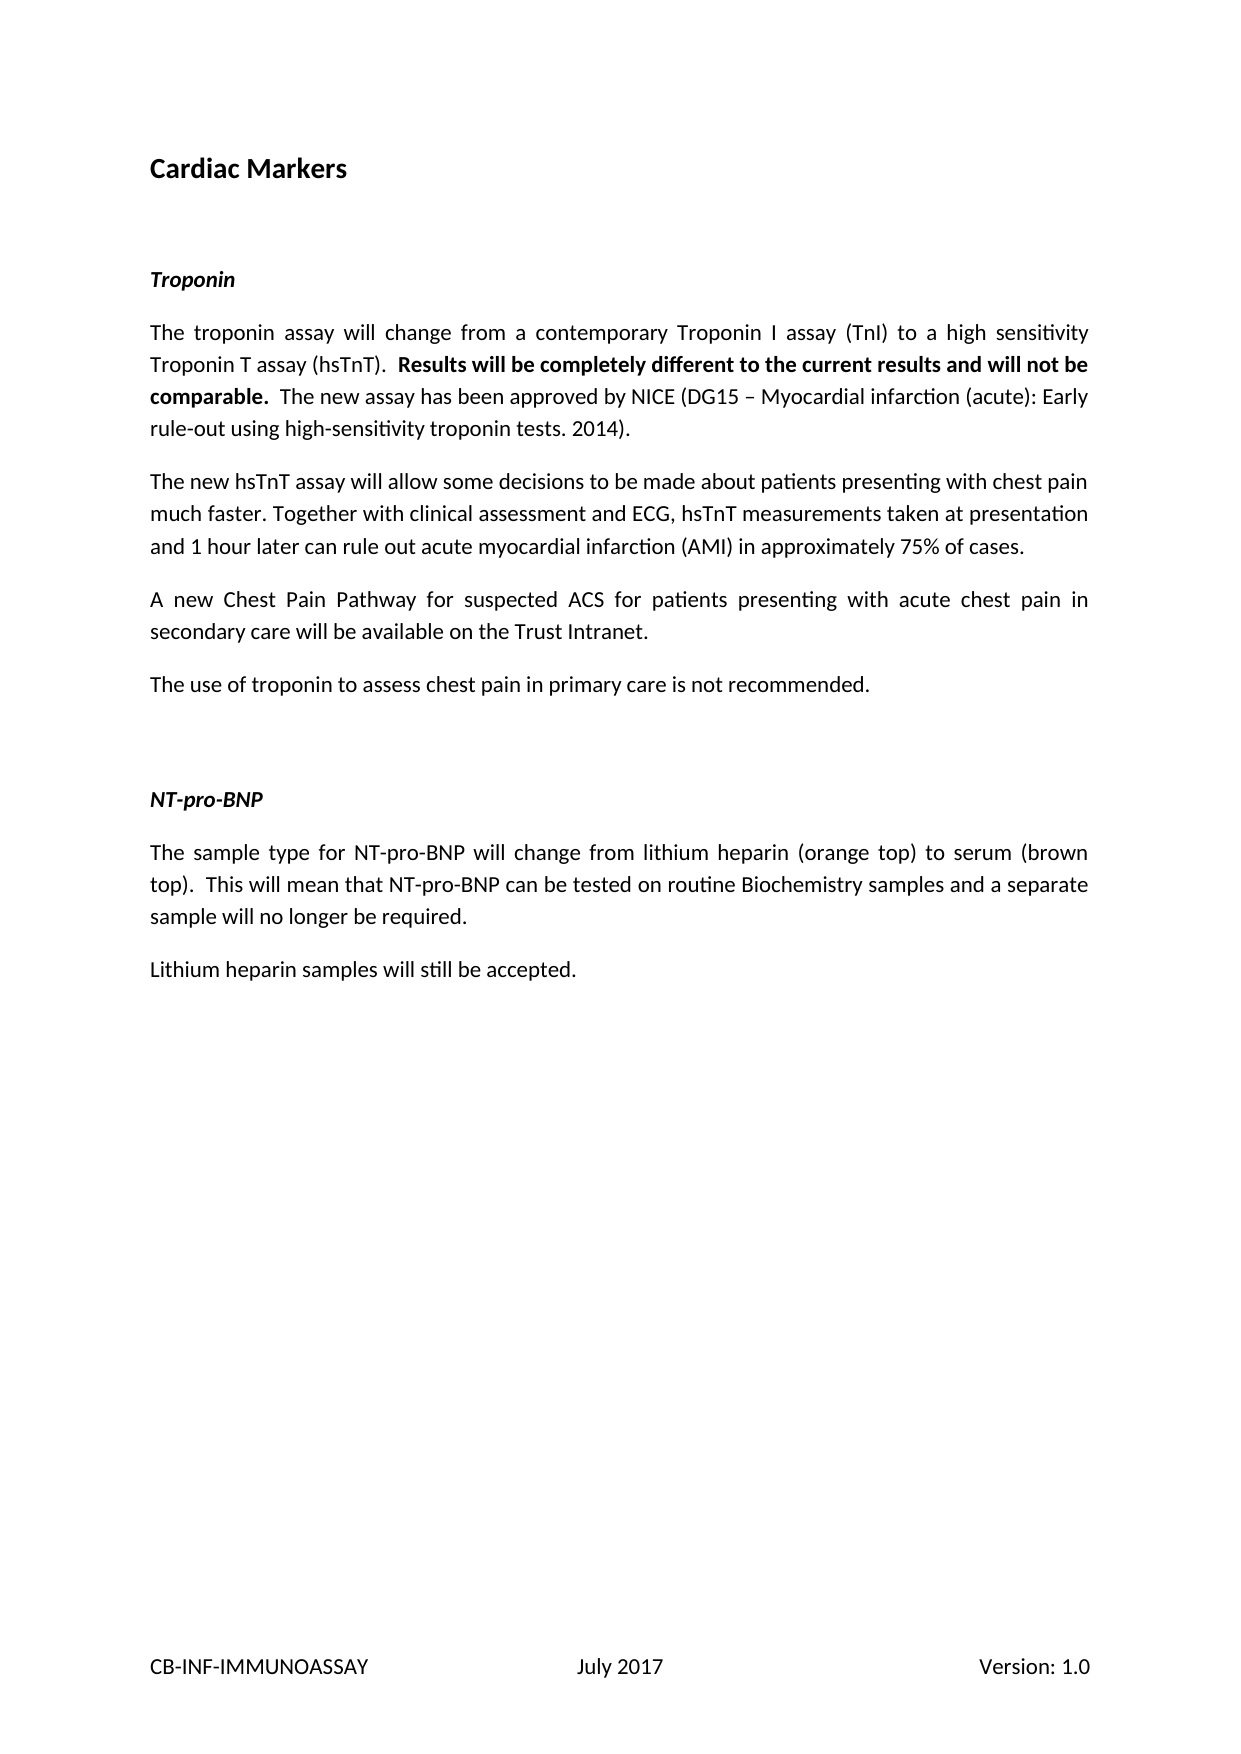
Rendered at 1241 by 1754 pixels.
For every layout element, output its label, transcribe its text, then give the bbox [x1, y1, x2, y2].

text The troponin assay will change from a contemporary Troponin I assay (TnI) to a high sensitivity Troponin T assay (hsTnT). Results will be completely different to the current results and will not be comparable. The new assay has been approved by NICE (DG15 – Myocardial infarction (acute): Early rule-out using high-sensitivity troponin tests. 2014). [150, 318, 1090, 442]
text NT-pro-BNP [150, 785, 1090, 813]
text Troponin [150, 265, 1090, 293]
text Cardiac Markers [150, 150, 1090, 186]
text The use of troponin to assess chest pain in primary care is not recommended. [150, 670, 1090, 698]
text The sample type for NT-pro-BNP will change from lithium heparin (orange top) to serum (brown top). This will mean that NT-pro-BNP can be tested on routine Biochemistry samples and a separate sample will no longer be required. [150, 838, 1090, 930]
text The new hsTnT assay will allow some decisions to be made about patients presenting with chest pain much faster. Together with clinical assessment and ECG, hsTnT measurements taken at presentation and 1 hour later can rule out acute myocardial infarction (AMI) in approximately 75% of cases. [150, 467, 1090, 560]
text Lithium heparin samples will still be accepted. [150, 955, 1090, 983]
text A new Chest Pain Pathway for suspected ACS for patients presenting with acute chest pain in secondary care will be available on the Trust Intranet. [150, 585, 1090, 645]
